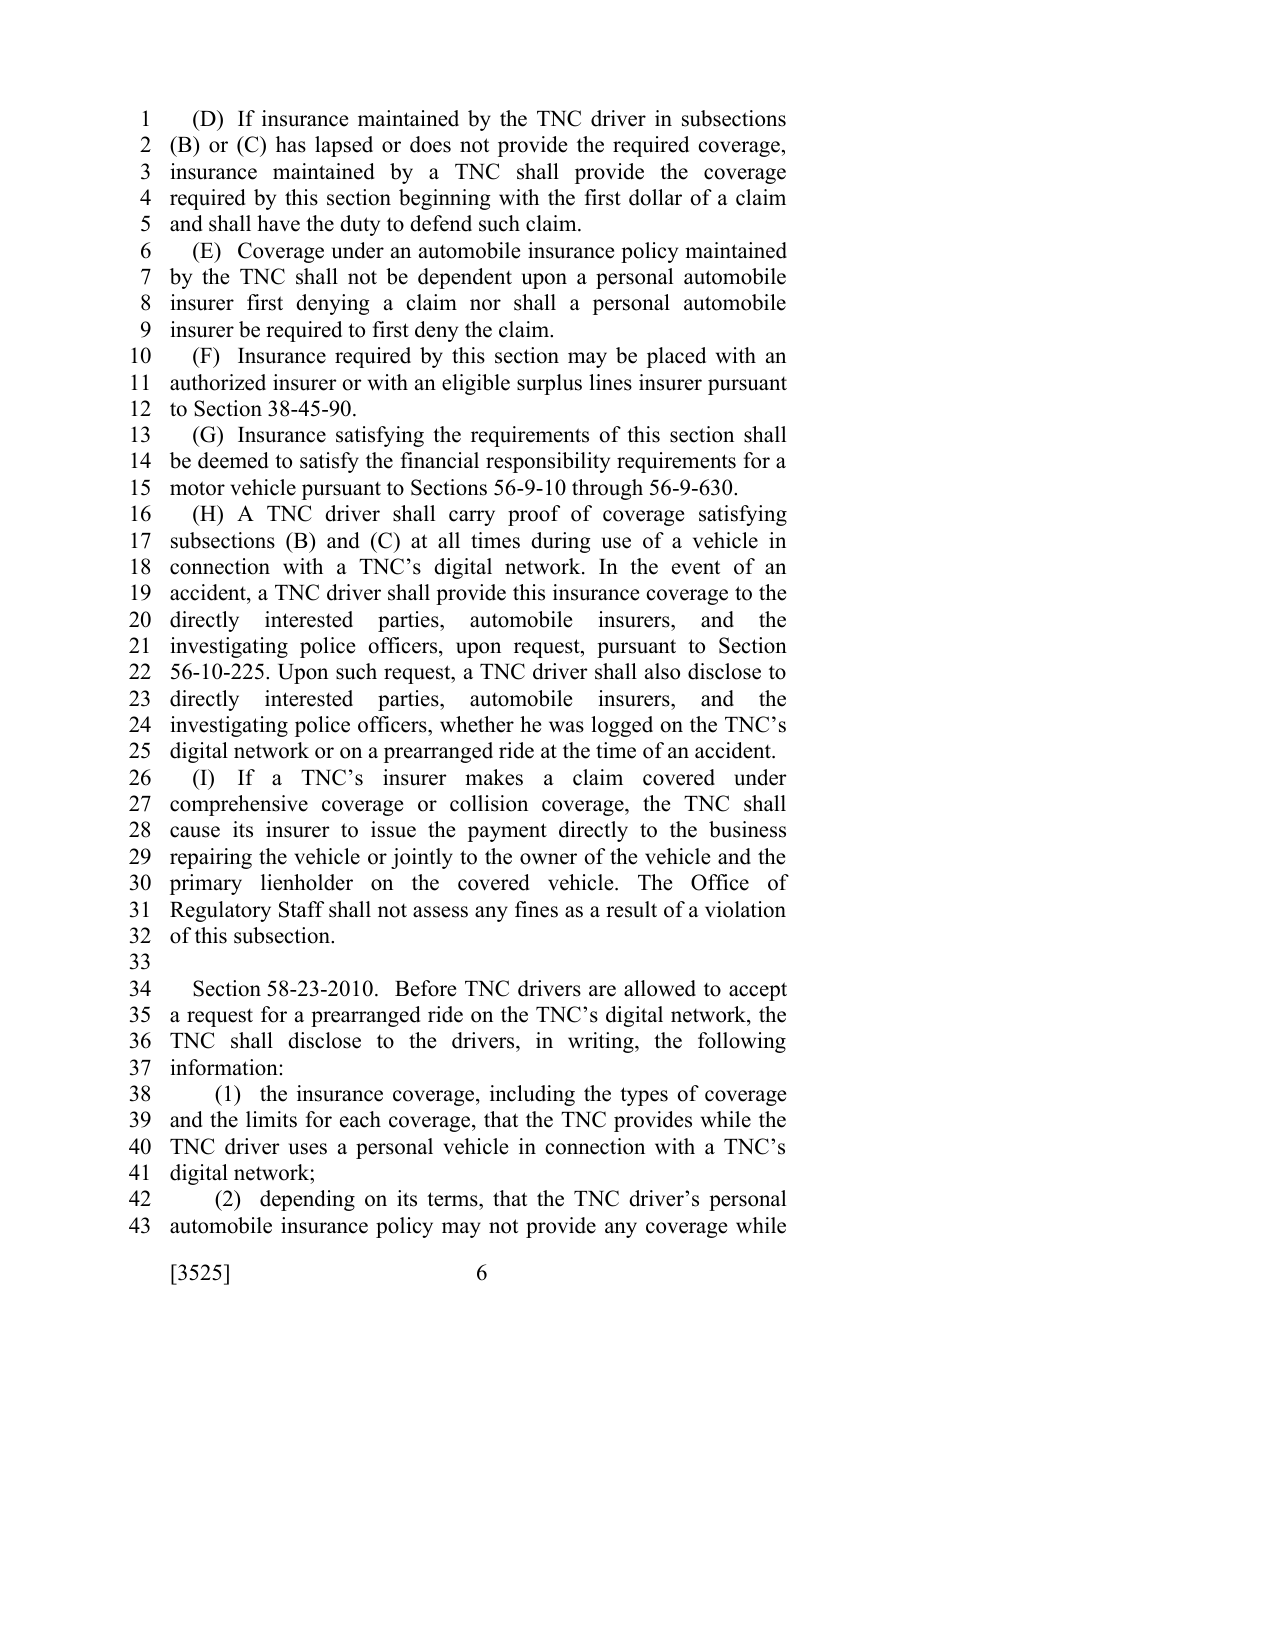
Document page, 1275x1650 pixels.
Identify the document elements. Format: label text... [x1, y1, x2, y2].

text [169, 1186, 787, 1238]
text (D) If insurance maintained by the TNC driver in subsections (B) or (C) has lapsed or does not provide the required coverage, insurance maintained by a TNC shall provide the coverage required by this section beginning with the first dollar of a claim and shall have the duty to defend such claim. [169, 105, 787, 237]
text (I) If a TNC’s insurer makes a claim covered under comprehensive coverage or collision coverage, the TNC shall cause its insurer to issue the payment directly to the business repairing the vehicle or jointly to the owner of the vehicle and the primary lienholder on the covered vehicle. The Office of Regulatory Staff shall not assess any fines as a result of a violation of this subsection. [169, 764, 787, 948]
text (H) A TNC driver shall carry proof of coverage satisfying subsections (B) and (C) at all times during use of a vehicle in connection with a TNC’s digital network. In the event of an accident, a TNC driver shall provide this insurance coverage to the directly interested parties, automobile insurers, and the investigating police officers, upon request, pursuant to Section 56-10-225. Upon such request, a TNC driver shall also disclose to directly interested parties, automobile insurers, and the investigating police officers, whether he was logged on the TNC’s digital network or on a prearranged ride at the time of an accident. [169, 500, 787, 764]
text (F) Insurance required by this section may be placed with an authorized insurer or with an eligible surplus lines insurer pursuant to Section 38-45-90. [169, 342, 787, 421]
text (1) the insurance coverage, including the types of coverage and the limits for each coverage, that the TNC provides while the TNC driver uses a personal vehicle in connection with a TNC’s digital network; [169, 1080, 787, 1186]
text Section 58-23-2010. Before TNC drivers are allowed to accept a request for a prearranged ride on the TNC’s digital network, the TNC shall disclose to the drivers, in writing, the following information: [169, 975, 787, 1080]
text (E) Coverage under an automobile insurance policy maintained by the TNC shall not be dependent upon a personal automobile insurer first denying a claim nor shall a personal automobile insurer be required to first deny the claim. [169, 237, 787, 342]
text (G) Insurance satisfying the requirements of this section shall be deemed to satisfy the financial responsibility requirements for a motor vehicle pursuant to Sections 56-9-10 through 56-9-630. [169, 421, 787, 500]
